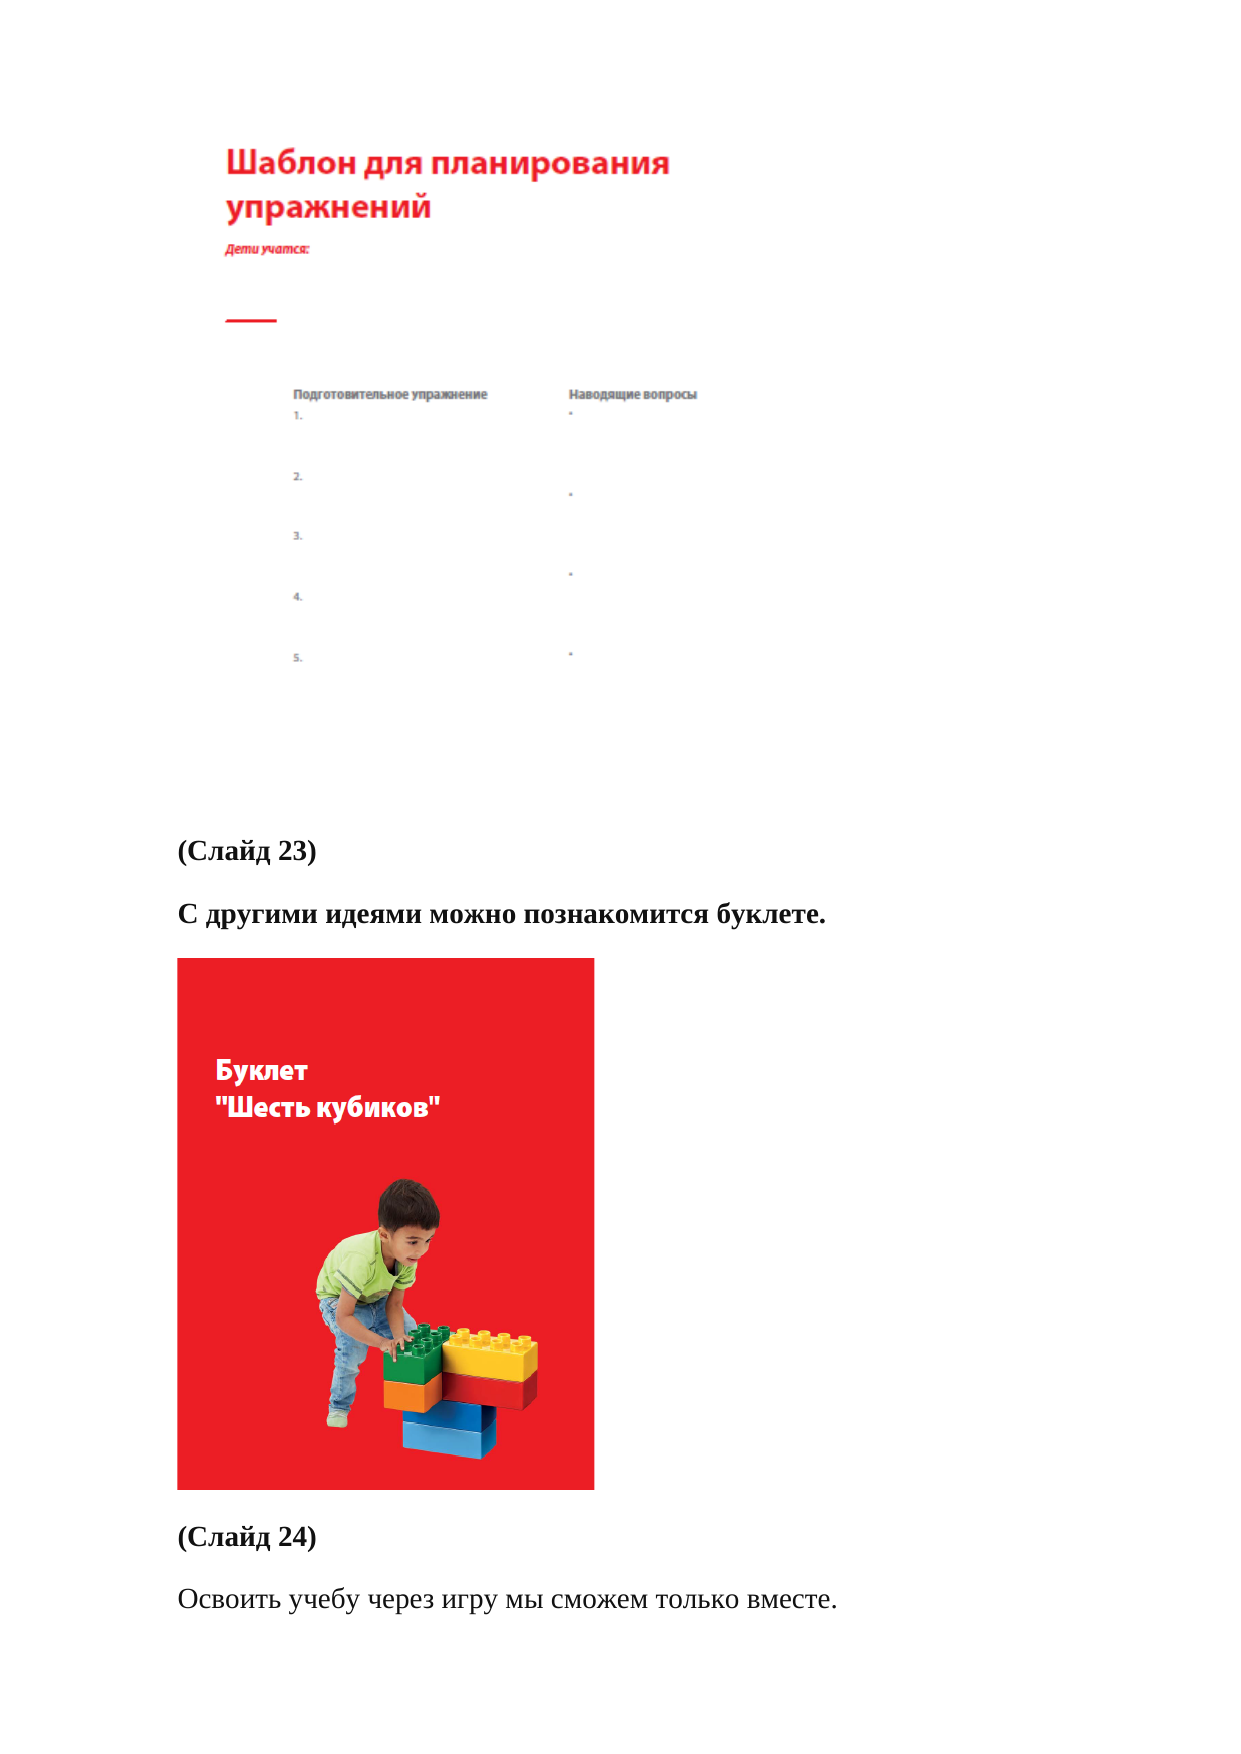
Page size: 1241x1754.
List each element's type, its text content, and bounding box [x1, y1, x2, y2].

text (Слайд 24) [177, 1519, 1152, 1552]
text С другими идеями можно познакомится буклете. [177, 896, 1152, 929]
text (Слайд 23) [177, 833, 1152, 867]
picture [177, 118, 857, 804]
text Освоить учебу через игру мы сможем только вместе. [177, 1581, 1152, 1615]
picture [177, 958, 595, 1490]
